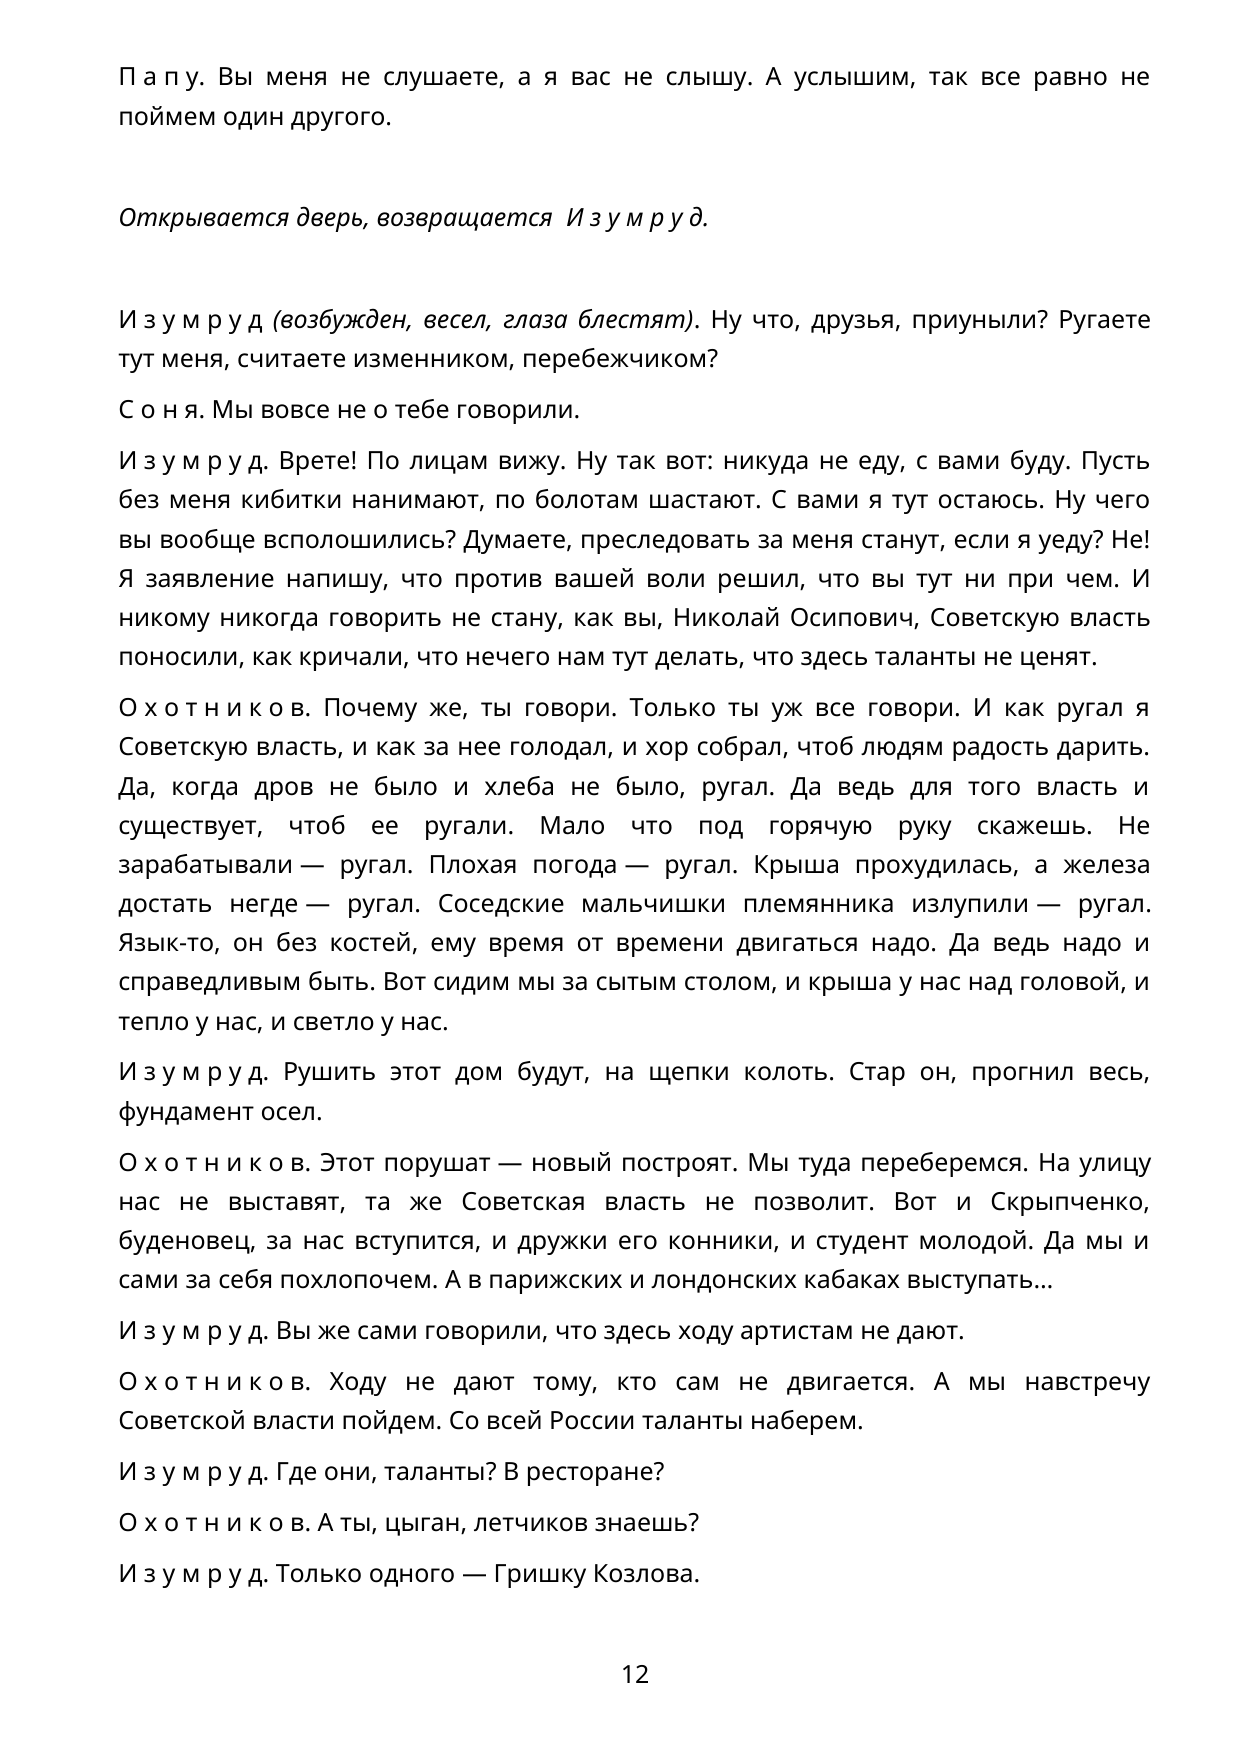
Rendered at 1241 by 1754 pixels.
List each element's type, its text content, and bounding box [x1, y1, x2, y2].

text И з у м р у д (возбужден, весел, глаза блестят). Ну что, друзья, приуныли? Ругаете тут меня, считаете изменником, перебежчиком? [118, 302, 1152, 375]
text О х о т н и к о в. А ты, цыган, летчиков знаешь? [118, 1504, 1152, 1539]
text Открывается дверь, возвращается И з у м р у д. [118, 200, 1152, 234]
text И з у м р у д. Только одного — Гришку Козлова. [118, 1556, 1152, 1589]
text С о н я. Мы вовсе не о тебе говорили. [118, 392, 1152, 426]
text И з у м р у д. Врете! По лицам вижу. Ну так вот: никуда не еду, с вами буду. Пусть без меня кибитки нанимают, по болотам шастают. С вами я тут остаюсь. Ну чего вы вообще всполошились? Думаете, преследовать за меня станут, если я уеду? Не! Я заявление напишу, что против вашей воли решил, что вы тут ни при чем. И никому никогда говорить не стану, как вы, Николай Осипович, Советскую власть поносили, как кричали, что нечего нам тут делать, что здесь таланты не ценят. [118, 443, 1152, 673]
text О х о т н и к о в. Ходу не дают тому, кто сам не двигается. А мы навстречу Советской власти пойдем. Со всей России таланты наберем. [118, 1363, 1152, 1437]
text О х о т н и к о в. Почему же, ты говори. Только ты уж все говори. И как ругал я Советскую власть, и как за нее голодал, и хор собрал, чтоб людям радость дарить. Да, когда дров не было и хлеба не было, ругал. Да ведь для того власть и существует, чтоб ее ругали. Мало что под горячую руку скажешь. Не зарабатывали — ругал. Плохая погода — ругал. Крыша прохудилась, а железа достать негде — ругал. Соседские мальчишки племянника излупили — ругал. Язык-то, он без костей, ему время от времени двигаться надо. Да ведь надо и справедливым быть. Вот сидим мы за сытым столом, и крыша у нас над головой, и тепло у нас, и светло у нас. [118, 690, 1152, 1037]
text О х о т н и к о в. Этот порушат — новый построят. Мы туда переберемся. На улицу нас не выставят, та же Советская власть не позволит. Вот и Скрыпченко, буденовец, за нас вступится, и дружки его конники, и студент молодой. Да мы и сами за себя похлопочем. А в парижских и лондонских кабаках выступать… [118, 1144, 1152, 1296]
text И з у м р у д. Вы же сами говорили, что здесь ходу артистам не дают. [118, 1313, 1152, 1347]
text П а п у. Вы меня не слушаете, а я вас не слышу. А услышим, так все равно не поймем один другого. [118, 59, 1152, 132]
text И з у м р у д. Рушить этот дом будут, на щепки колоть. Стар он, прогнил весь, фундамент осел. [118, 1054, 1152, 1127]
text И з у м р у д. Где они, таланты? В ресторане? [118, 1454, 1152, 1488]
